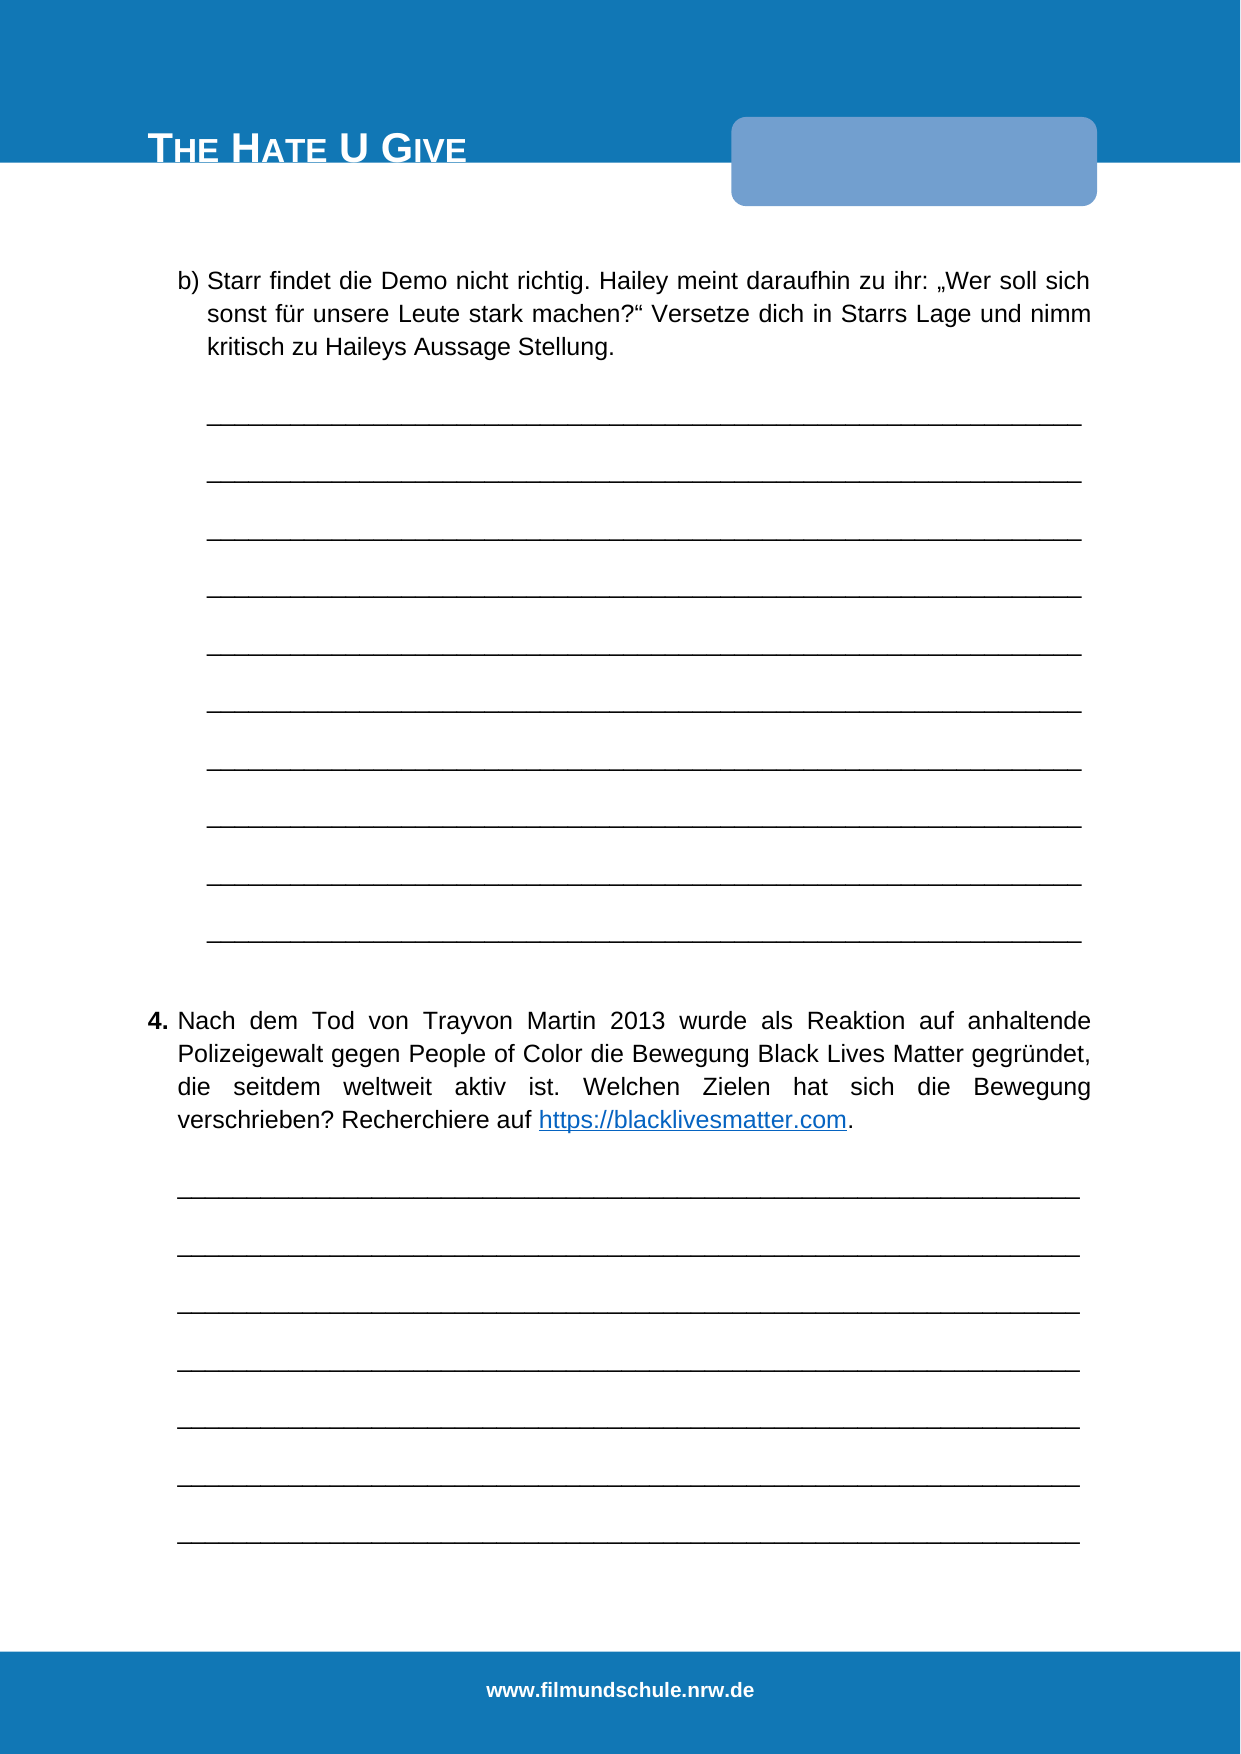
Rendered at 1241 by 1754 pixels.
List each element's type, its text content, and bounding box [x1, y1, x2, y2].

list Nach dem Tod von Trayvon Martin 2013 wurde als Reaktion auf anhaltende Polizeigewalt gegen People of Color die Bewegung Black Lives Matter gegründet, die seitdem weltweit aktiv ist. Welchen Zielen hat sich die Bewegung verschrieben? Recherchiere auf https://blacklivesmatter.com. [148, 1006, 1092, 1134]
text _______________________________________________________________________________________________________________________________________________________________________________________________________________________________________________________________________________________________________________________________________________________________________________________________________________________________________________________________________ [177, 1171, 1092, 1545]
list Starr findet die Demo nicht richtig. Hailey meint daraufhin zu ihr: „Wer soll sich sonst für unsere Leute stark machen?“ Versetze dich in Starrs Lage und nimm kritisch zu Haileys Aussage Stellung. [177, 266, 1092, 361]
text ______________________________________________________________________________________________________________________________________________________________________________________________________________________________________________________________________________________________________________________________________________________________________________________________________________________________________________________________________________________________________________________________________________________________________________________________________________________________________________________ [207, 398, 1092, 944]
